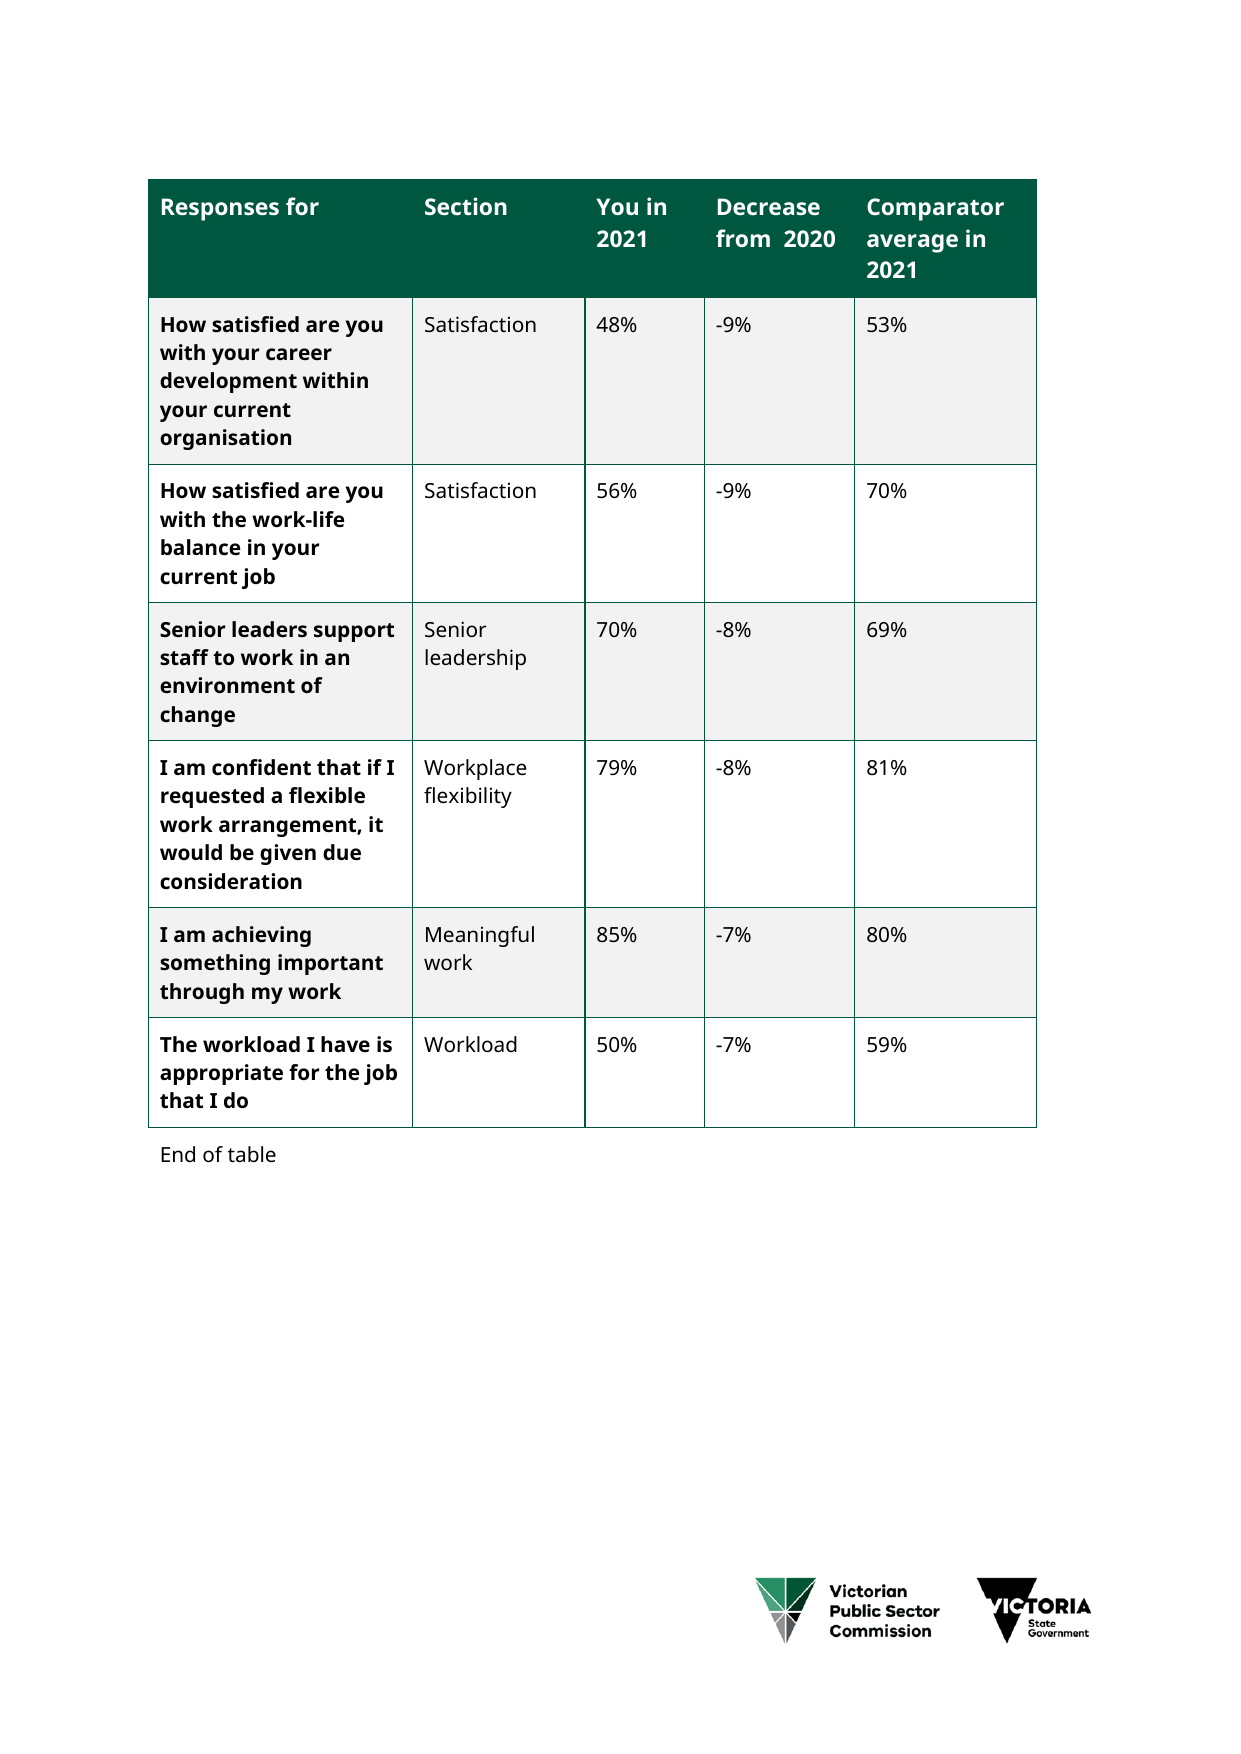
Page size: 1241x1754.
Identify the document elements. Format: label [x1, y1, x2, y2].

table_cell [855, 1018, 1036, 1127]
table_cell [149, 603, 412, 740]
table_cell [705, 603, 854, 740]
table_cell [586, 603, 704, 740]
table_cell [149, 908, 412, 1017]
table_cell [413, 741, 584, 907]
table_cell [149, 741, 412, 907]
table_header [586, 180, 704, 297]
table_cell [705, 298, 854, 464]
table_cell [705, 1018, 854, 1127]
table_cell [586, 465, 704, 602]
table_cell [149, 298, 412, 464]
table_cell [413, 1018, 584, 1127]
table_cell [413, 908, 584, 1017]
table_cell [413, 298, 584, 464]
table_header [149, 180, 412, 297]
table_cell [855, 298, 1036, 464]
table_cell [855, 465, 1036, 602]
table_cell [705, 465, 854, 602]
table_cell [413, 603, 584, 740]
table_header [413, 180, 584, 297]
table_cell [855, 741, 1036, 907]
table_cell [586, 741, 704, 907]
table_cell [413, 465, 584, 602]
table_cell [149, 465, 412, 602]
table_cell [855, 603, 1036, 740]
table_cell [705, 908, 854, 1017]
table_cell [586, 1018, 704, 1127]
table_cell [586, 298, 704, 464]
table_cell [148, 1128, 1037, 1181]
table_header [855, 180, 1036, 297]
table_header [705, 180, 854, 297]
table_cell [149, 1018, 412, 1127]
picture [754, 1577, 1093, 1645]
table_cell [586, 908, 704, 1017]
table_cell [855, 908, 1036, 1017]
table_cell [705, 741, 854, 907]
